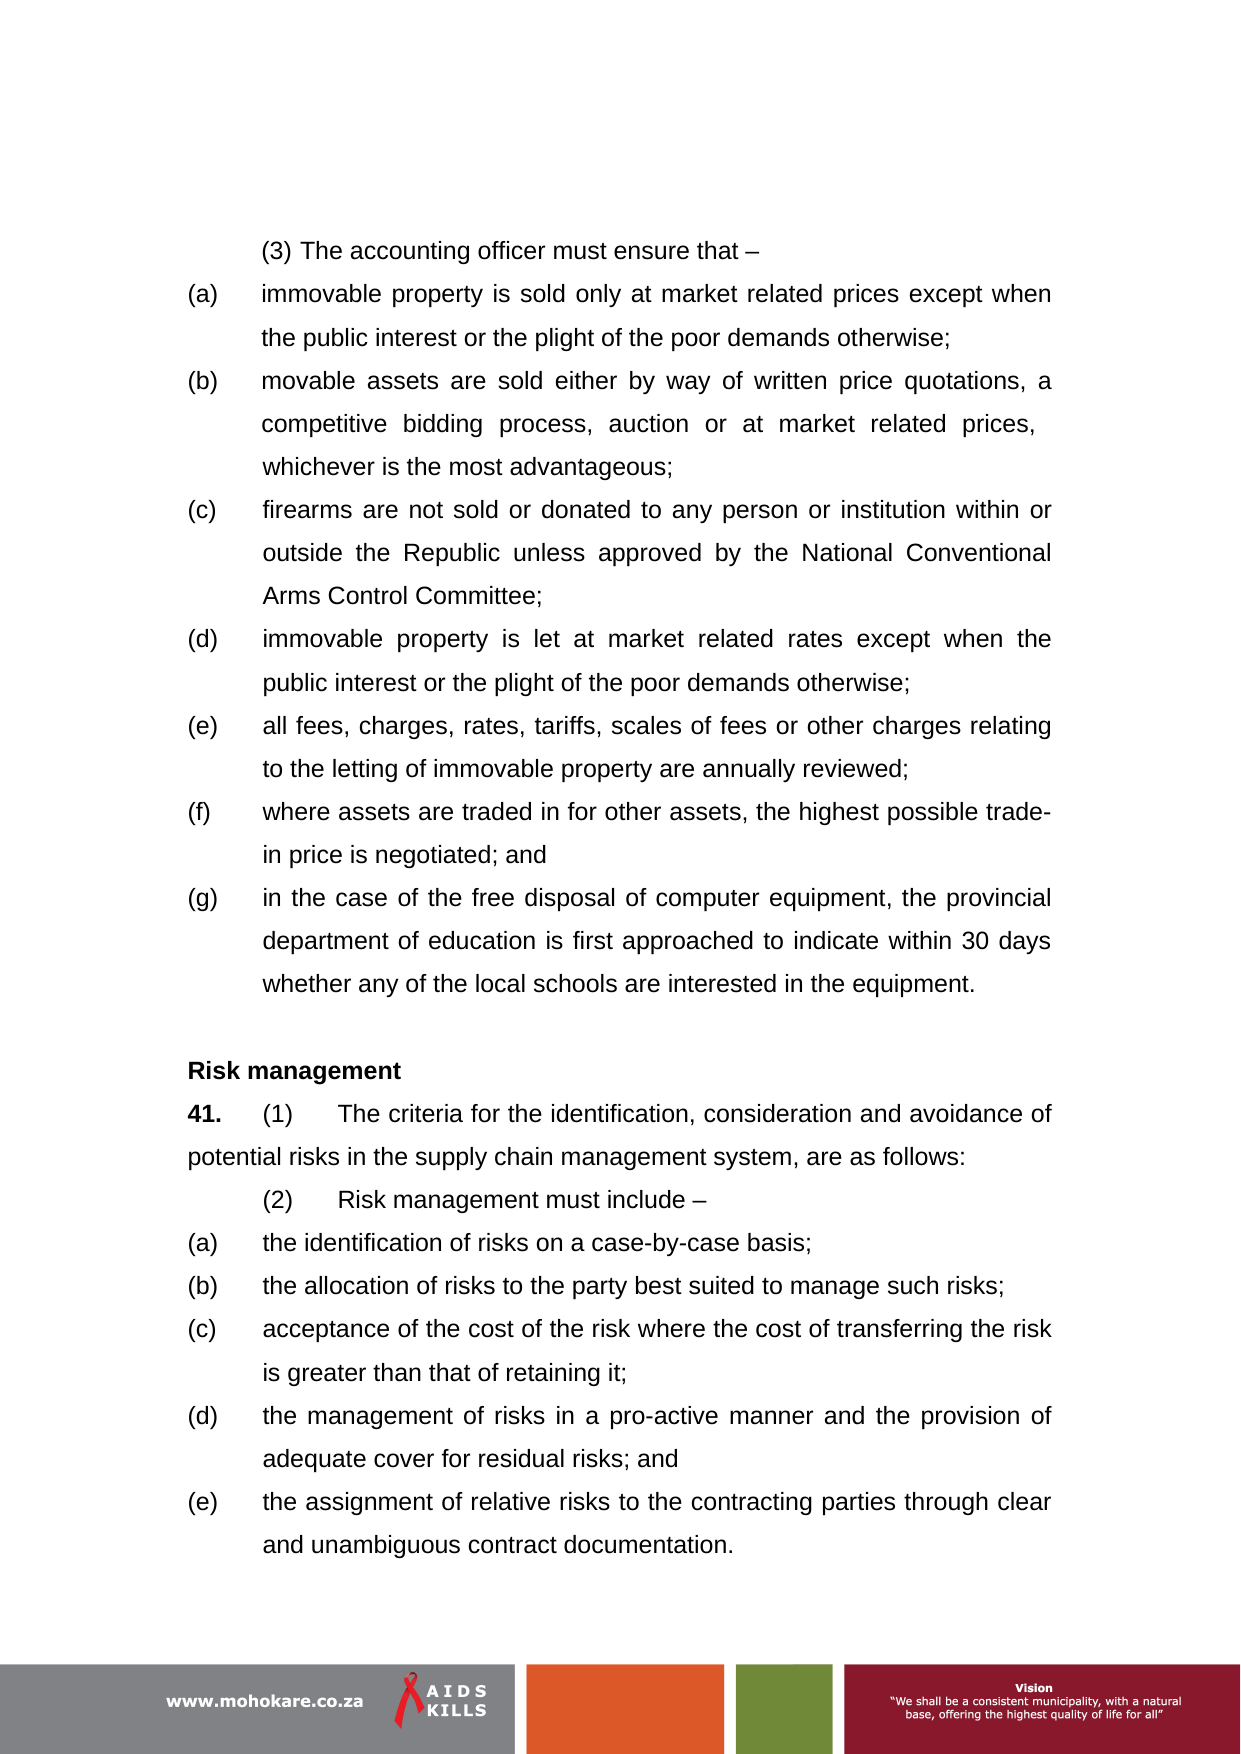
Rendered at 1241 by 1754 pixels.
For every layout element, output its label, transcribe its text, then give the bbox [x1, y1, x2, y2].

text (a) the identification of risks on a case-by-case basis; [187, 1228, 1053, 1257]
text (d) the management of risks in a pro-active manner and the provision of adequate cover for residual risks; and [187, 1401, 1053, 1472]
picture [0, 0, 1241, 1754]
list The accounting officer must ensure that – [261, 236, 1053, 265]
text (b) the allocation of risks to the party best suited to manage such risks; [187, 1271, 1053, 1300]
text (c) firearms are not sold or donated to any person or institution within or outside the Republic unless approved by the National Conventional Arms Control Committee; [187, 495, 1053, 610]
text Risk management [187, 1056, 1053, 1084]
text (g) in the case of the free disposal of computer equipment, the provincial department of education is first approached to indicate within 30 days whether any of the local schools are interested in the equipment. [187, 883, 1053, 998]
text (c) acceptance of the cost of the risk where the cost of transferring the risk is greater than that of retaining it; [187, 1314, 1053, 1386]
text (d) immovable property is let at market related rates except when the public interest or the plight of the poor demands otherwise; [187, 624, 1053, 696]
text (e) the assignment of relative risks to the contracting parties through clear and unambiguous contract documentation. [187, 1487, 1053, 1559]
text (b) movable assets are sold either by way of written price quotations, a competitive bidding process, auction or at market related prices, whichever is the most advantageous; [187, 366, 1053, 481]
list immovable property is sold only at market related prices except when the public interest or the plight of the poor demands otherwise; [187, 279, 1053, 351]
text (e) all fees, charges, rates, tariffs, scales of fees or other charges relating to the letting of immovable property are annually reviewed; [187, 711, 1053, 782]
text 41. (1) The criteria for the identification, consideration and avoidance of potential risks in the supply chain management system, are as follows: [187, 1099, 1053, 1171]
text (2) Risk management must include – [187, 1185, 1053, 1214]
text (f) where assets are traded in for other assets, the highest possible trade-in price is negotiated; and [187, 797, 1053, 869]
